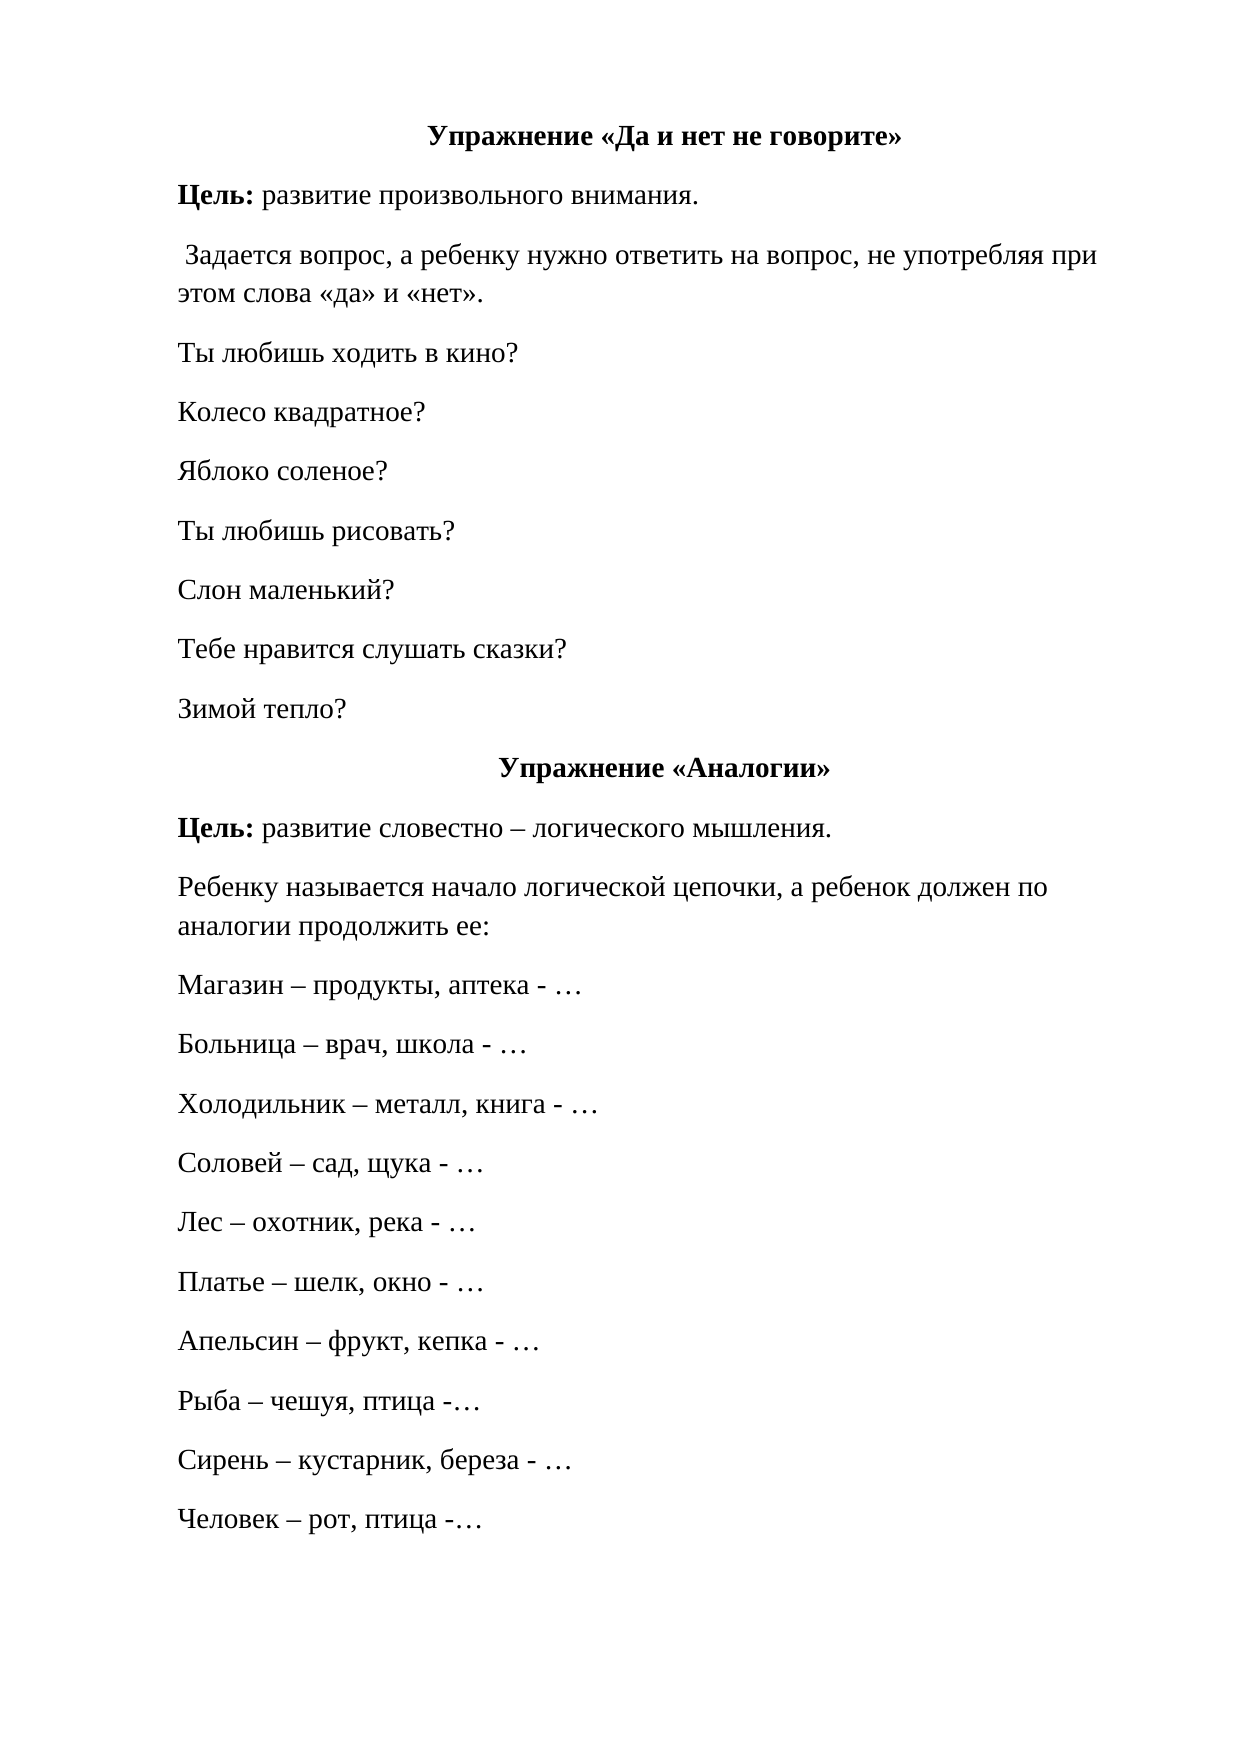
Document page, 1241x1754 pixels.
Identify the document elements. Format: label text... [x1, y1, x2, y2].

text Упражнение «Аналогии» [177, 750, 1152, 784]
text Цель: развитие словестно – логического мышления. [177, 810, 1152, 843]
text Апельсин – фрукт, кепка - … [177, 1323, 1152, 1357]
text Холодильник – металл, книга - … [177, 1086, 1152, 1119]
text Колесо квадратное? [177, 394, 1152, 428]
text Ты любишь рисовать? [177, 513, 1152, 546]
text Рыба – чешуя, птица -… [177, 1383, 1152, 1416]
text Яблоко соленое? [177, 453, 1152, 487]
text Зимой тепло? [177, 691, 1152, 724]
text Магазин – продукты, аптека - … [177, 967, 1152, 1001]
text Человек – рот, птица -… [177, 1501, 1152, 1535]
text Ребенку называется начало логической цепочки, а ребенок должен по аналогии продолжить ее: [177, 869, 1152, 941]
text Упражнение «Да и нет не говорите» [177, 118, 1152, 152]
text Задается вопрос, а ребенку нужно ответить на вопрос, не употребляя при этом слова «да» и «нет». [177, 237, 1152, 309]
text Лес – охотник, река - … [177, 1204, 1152, 1238]
text Больница – врач, школа - … [177, 1026, 1152, 1060]
text Слон маленький? [177, 572, 1152, 606]
text Соловей – сад, щука - … [177, 1145, 1152, 1179]
text Цель: развитие произвольного внимания. [177, 177, 1152, 211]
text Сирень – кустарник, береза - … [177, 1442, 1152, 1476]
text Тебе нравится слушать сказки? [177, 632, 1152, 665]
text Платье – шелк, окно - … [177, 1264, 1152, 1297]
text Ты любишь ходить в кино? [177, 335, 1152, 368]
